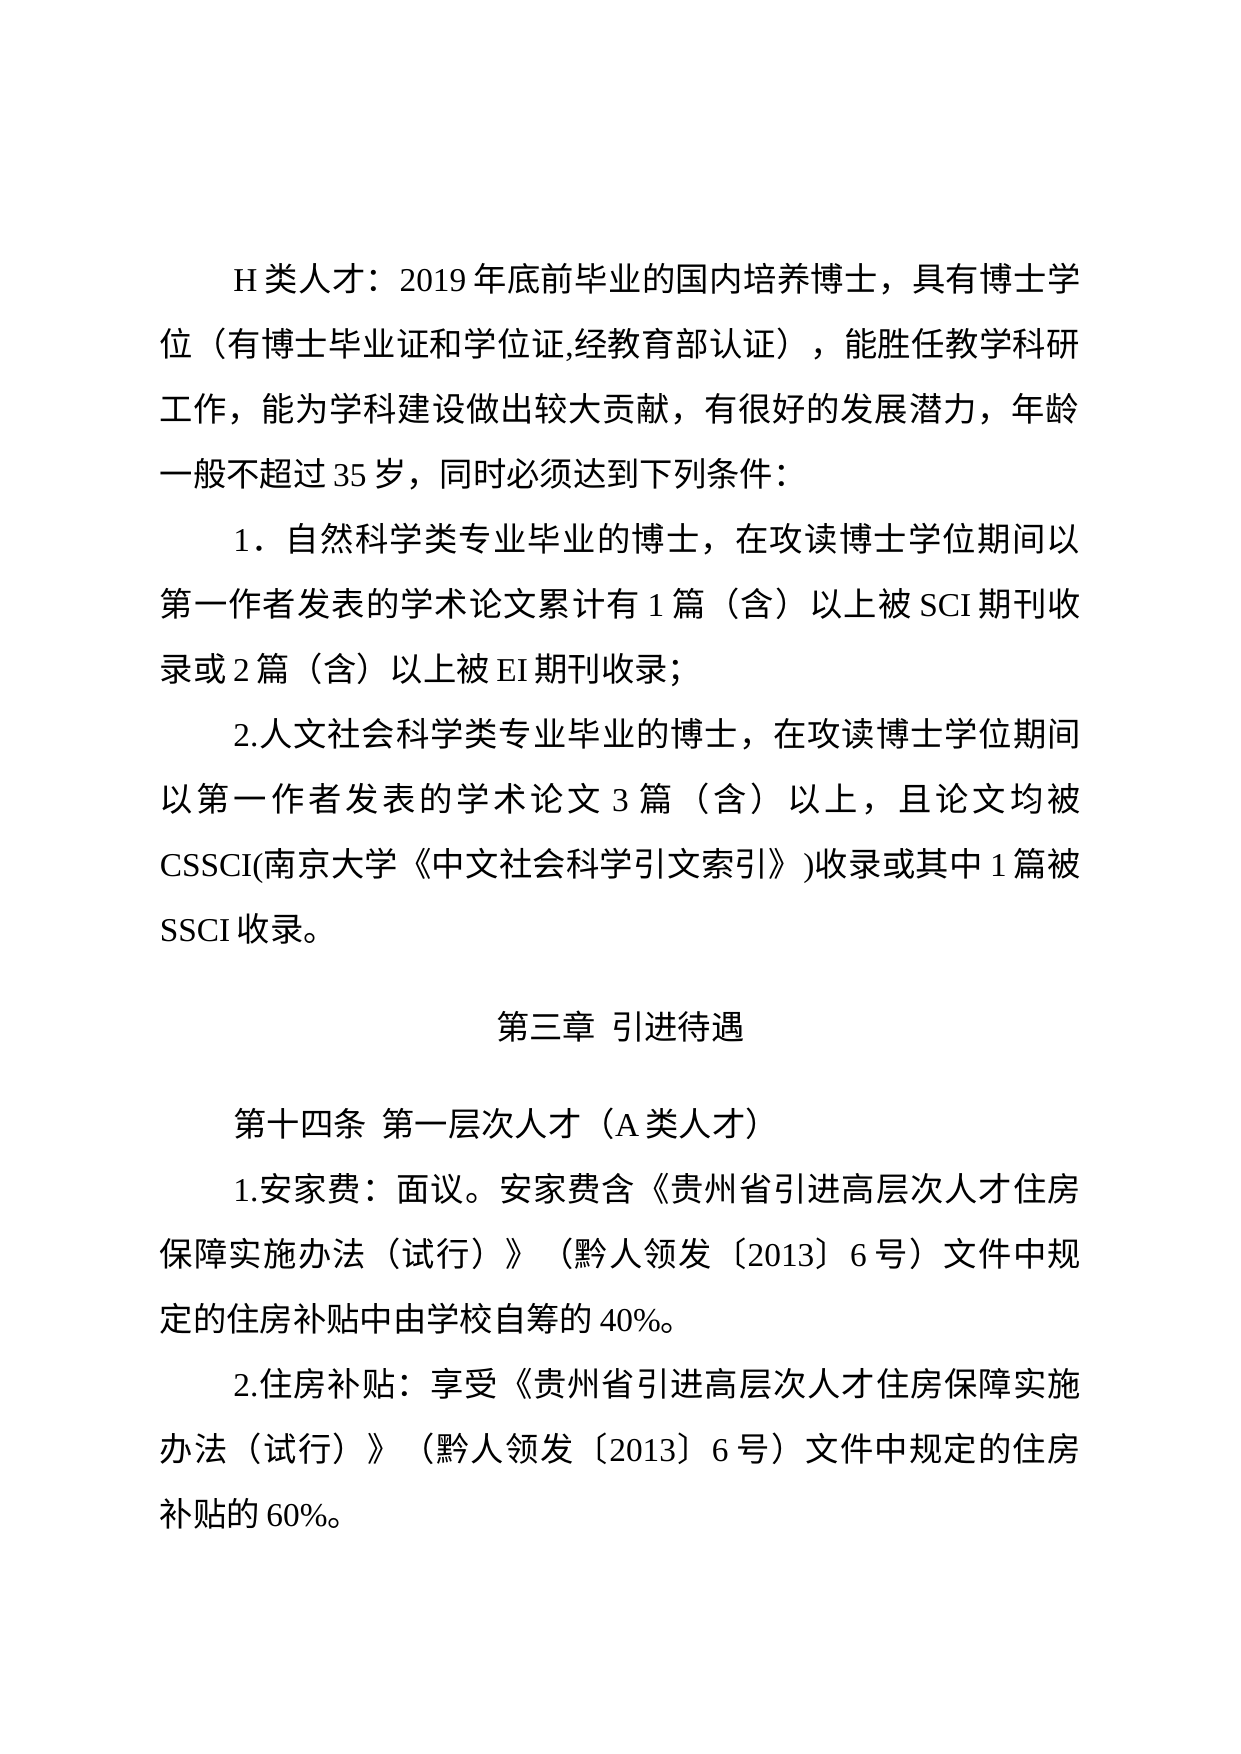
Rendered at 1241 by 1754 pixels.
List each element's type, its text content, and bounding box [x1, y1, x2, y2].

text H类人才：2019年底前毕业的国内培养博士，具有博士学位（有博士毕业证和学位证,经教育部认证），能胜任教学科研工作，能为学科建设做出较大贡献，有很好的发展潜力，年龄一般不超过35岁，同时必须达到下列条件： [159, 245, 1081, 505]
text 2.人文社会科学类专业毕业的博士，在攻读博士学位期间以第一作者发表的学术论文3篇（含）以上，且论文均被CSSCI(南京大学《中文社会科学引文索引》)收录或其中1篇被SSCI收录。 [159, 700, 1081, 960]
text 1.安家费：面议。安家费含《贵州省引进高层次人才住房保障实施办法（试行）》（黔人领发〔2013〕6号）文件中规定的住房补贴中由学校自筹的40%。 [159, 1155, 1081, 1350]
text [159, 505, 1081, 700]
text 第十四条 第一层次人才（A类人才） [159, 1090, 1081, 1155]
text 第三章 引进待遇 [159, 992, 1081, 1057]
text 2.住房补贴：享受《贵州省引进高层次人才住房保障实施办法（试行）》（黔人领发〔2013〕6号）文件中规定的住房补贴的60%。 [159, 1350, 1081, 1545]
